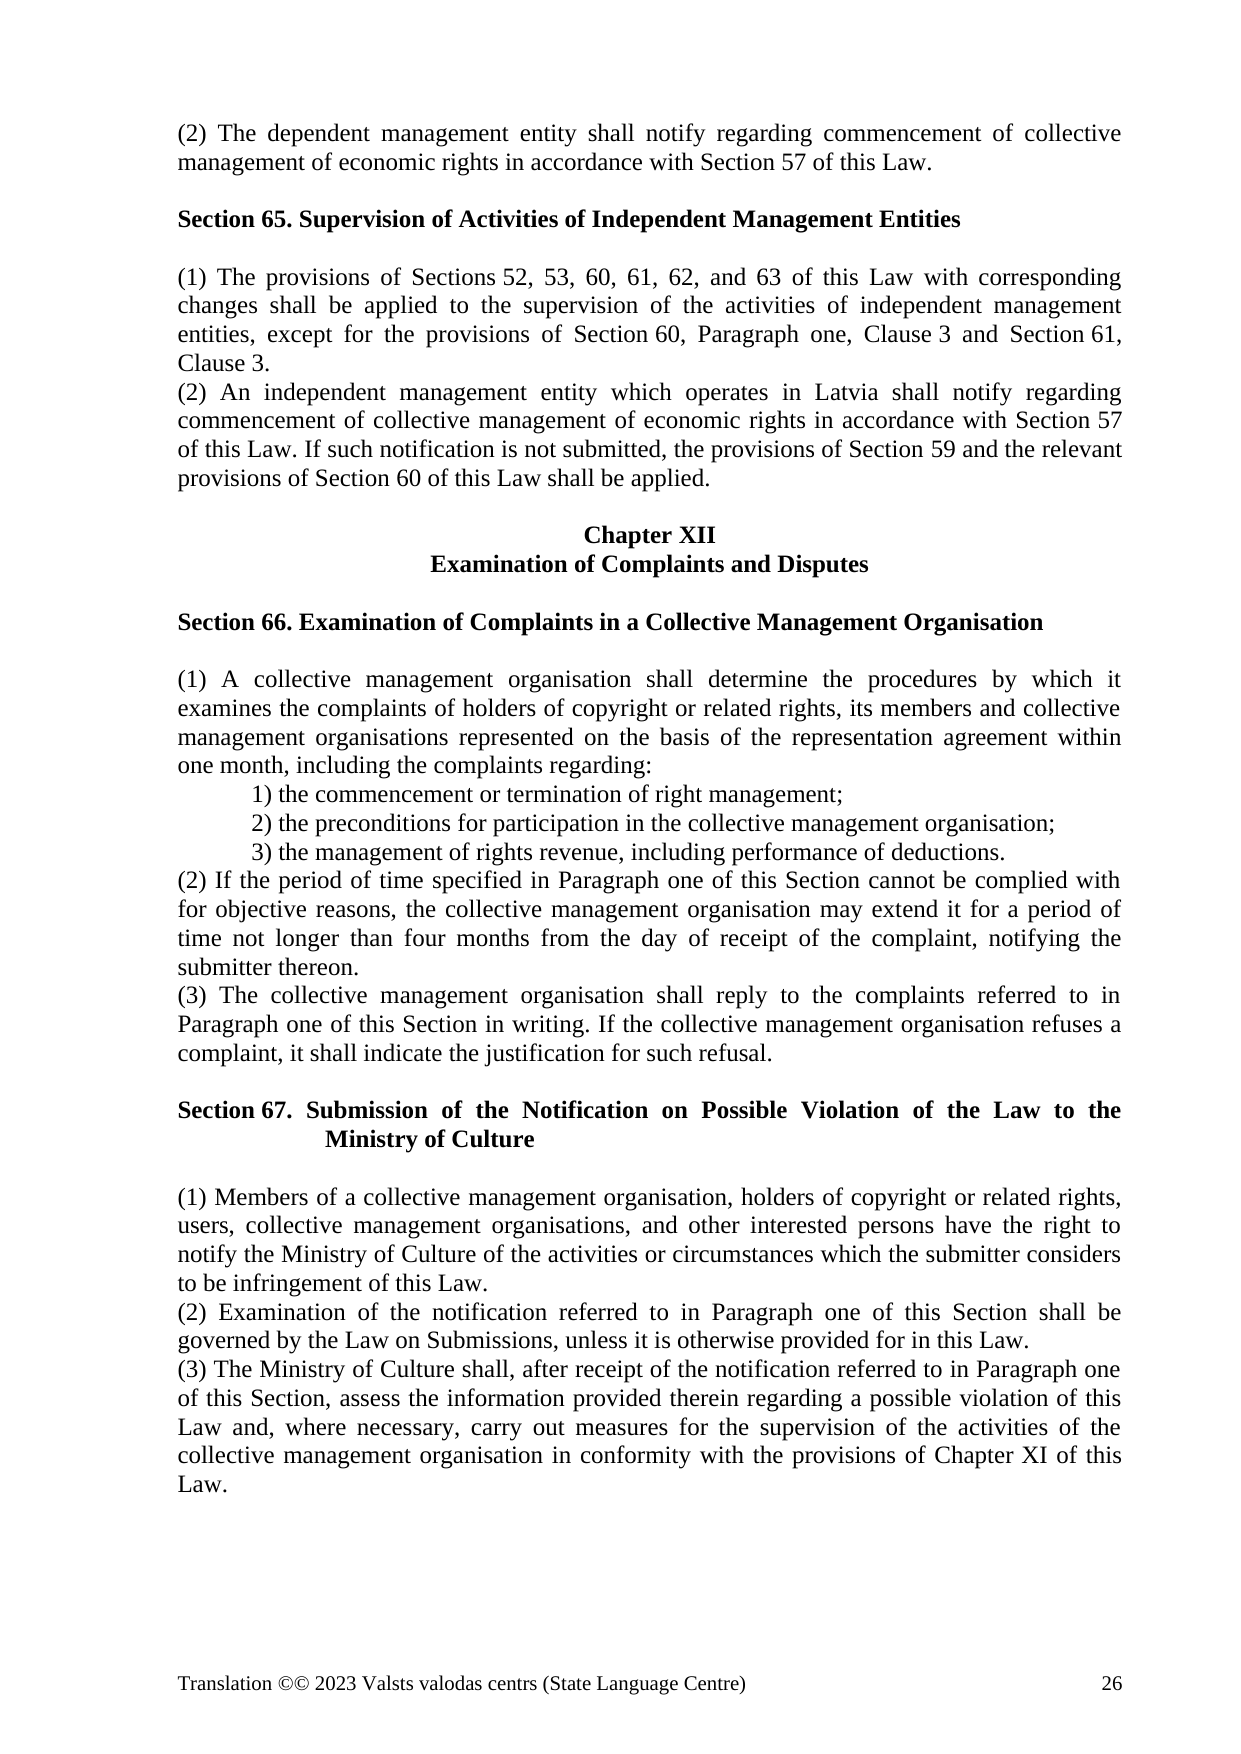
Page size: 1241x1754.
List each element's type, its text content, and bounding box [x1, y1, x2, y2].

text (1) A collective management organisation shall determine the procedures by which it examines the complaints of holders of copyright or related rights, its members and collective management organisations represented on the basis of the representation agreement within one month, including the complaints regarding: [177, 664, 1122, 779]
text (1) The provisions of Sections 52, 53, 60, 61, 62, and 63 of this Law with corresponding changes shall be applied to the supervision of the activities of independent management entities, except for the provisions of Section 60, Paragraph one, Clause 3 and Section 61, Clause 3. [177, 262, 1122, 377]
text 3) the management of rights revenue, including performance of deductions. [177, 837, 1122, 866]
text (1) Members of a collective management organisation, holders of copyright or related rights, users, collective management organisations, and other interested persons have the right to notify the Ministry of Culture of the activities or circumstances which the submitter considers to be infringement of this Law. [177, 1182, 1122, 1297]
text (2) Examination of the notification referred to in Paragraph one of this Section shall be governed by the Law on Submissions, unless it is otherwise provided for in this Law. [177, 1297, 1122, 1354]
text Section 67. Submission of the Notification on Possible Violation of the Law to the Ministry of Culture [177, 1096, 1122, 1153]
text Section 66. Examination of Complaints in a Collective Management Organisation [177, 607, 1122, 636]
text (3) The collective management organisation shall reply to the complaints referred to in Paragraph one of this Section in writing. If the collective management organisation refuses a complaint, it shall indicate the justification for such refusal. [177, 981, 1122, 1067]
text Examination of Complaints and Disputes [177, 549, 1122, 578]
text (2) The dependent management entity shall notify regarding commencement of collective management of economic rights in accordance with Section 57 of this Law. [177, 118, 1122, 176]
text (3) The Ministry of Culture shall, after receipt of the notification referred to in Paragraph one of this Section, assess the information provided therein regarding a possible violation of this Law and, where necessary, carry out measures for the supervision of the activities of the collective management organisation in conformity with the provisions of Chapter XI of this Law. [177, 1354, 1122, 1498]
text (2) If the period of time specified in Paragraph one of this Section cannot be complied with for objective reasons, the collective management organisation may extend it for a period of time not longer than four months from the day of receipt of the complaint, notifying the submitter thereon. [177, 866, 1122, 981]
text 2) the preconditions for participation in the collective management organisation; [177, 808, 1122, 837]
text 1) the commencement or termination of right management; [177, 779, 1122, 808]
text Chapter XII [177, 521, 1122, 549]
text (2) An independent management entity which operates in Latvia shall notify regarding commencement of collective management of economic rights in accordance with Section 57 of this Law. If such notification is not submitted, the provisions of Section 59 and the relevant provisions of Section 60 of this Law shall be applied. [177, 377, 1122, 492]
text Section 65. Supervision of Activities of Independent Management Entities [177, 204, 1122, 233]
